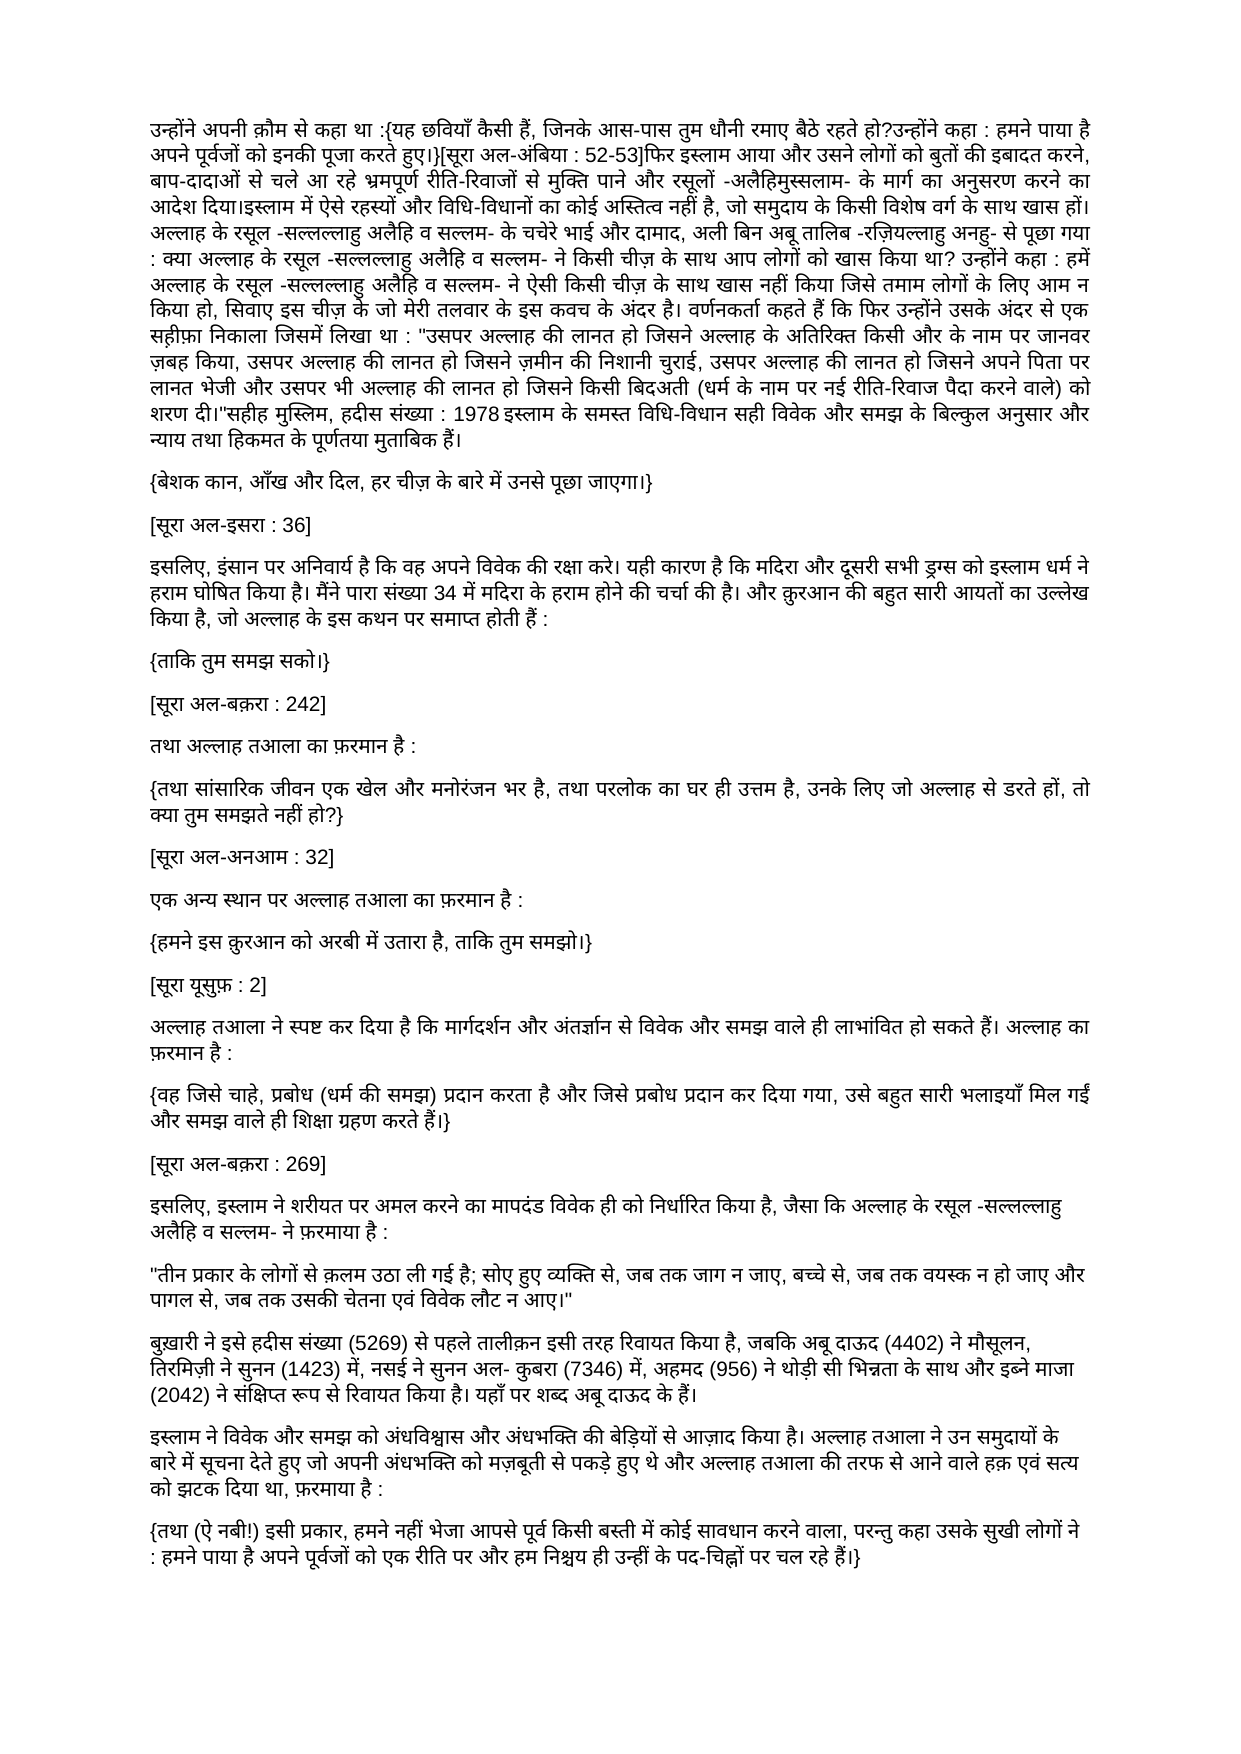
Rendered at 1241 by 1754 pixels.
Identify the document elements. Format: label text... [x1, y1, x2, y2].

text {बेशक कान, आँख और दिल, हर चीज़ के बारे में उनसे पूछा जाएगा।} [150, 470, 1090, 494]
text {ताकि तुम समझ सको।} [150, 649, 1090, 673]
text [सूरा अल-बक़रा : 242] [150, 692, 1090, 716]
text [सूरा यूसुफ़ : 2] [150, 972, 1090, 996]
text {तथा सांसारिक जीवन एक खेल और मनोरंजन भर है, तथा परलोक का घर ही उत्तम है, उनके लिए जो अल्लाह से डरते हों, तो क्या तुम समझते नहीं हो?} [150, 777, 1090, 826]
text अल्लाह तआला ने स्पष्ट कर दिया है कि मार्गदर्शन और अंतर्ज्ञान से विवेक और समझ वाले ही लाभांवित हो सकते हैं। अल्लाह का फ़रमान है : [150, 1015, 1090, 1065]
text बुख़ारी ने इसे हदीस संख्या (5269) से पहले तालीक़न इसी तरह रिवायत किया है, जबकि अबू दाऊद (4402) ने मौसूलन, तिरमिज़ी ने सुनन (1423) में, नसई ने सुनन अल- कुबरा (7346) में, अहमद (956) ने थोड़ी सी भिन्नता के साथ और इब्ने माजा (2042) ने संक्षिप्त रूप से रिवायत किया है। यहाँ पर शब्द अबू दाऊद के हैं। [150, 1331, 1090, 1406]
text एक अन्य स्थान पर अल्लाह तआला का फ़रमान है : [150, 887, 1090, 911]
text {तथा (ऐ नबी!) इसी प्रकार, हमने नहीं भेजा आपसे पूर्व किसी बस्ती में कोई सावधान करने वाला, परन्तु कहा उसके सुखी लोगों ने : हमने पाया है अपने पूर्वजों को एक रीति पर और हम निश्चय ही उन्हीं के पद-चिह्नों पर चल रहे हैं।} [150, 1519, 1090, 1569]
text इसलिए, इस्लाम ने शरीयत पर अमल करने का मापदंड विवेक ही को निर्धारित किया है, जैसा कि अल्लाह के रसूल -सल्लल्लाहु अलैहि व सल्लम- ने फ़रमाया है : [150, 1194, 1090, 1244]
text [सूरा अल-बक़रा : 269] [150, 1152, 1090, 1176]
text इस्लाम ने विवेक और समझ को अंधविश्वास और अंधभक्ति की बेड़ियों से आज़ाद किया है। अल्लाह तआला ने उन समुदायों के बारे में सूचना देते हुए जो अपनी अंधभक्ति को मज़बूती से पकड़े हुए थे और अल्लाह तआला की तरफ से आने वाले हक़ एवं सत्य को झटक दिया था, फ़रमाया है : [150, 1425, 1090, 1501]
text [सूरा अल-अनआम : 32] [150, 845, 1090, 869]
text तथा अल्लाह तआला का फ़रमान है : [150, 734, 1090, 758]
text "तीन प्रकार के लोगों से क़लम उठा ली गई है; सोए हुए व्यक्ति से, जब तक जाग न जाए, बच्चे से, जब तक वयस्क न हो जाए और पागल से, जब तक उसकी चेतना एवं विवेक लौट न आए।" [150, 1262, 1090, 1312]
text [150, 117, 1090, 451]
text {हमने इस क़ुरआन को अरबी में उतारा है, ताकि तुम समझो।} [150, 930, 1090, 954]
text {वह जिसे चाहे, प्रबोध (धर्म की समझ) प्रदान करता है और जिसे प्रबोध प्रदान कर दिया गया, उसे बहुत सारी भलाइयाँ मिल गईं और समझ वाले ही शिक्षा ग्रहण करते हैं।} [150, 1083, 1090, 1133]
text इसलिए, इंसान पर अनिवार्य है कि वह अपने विवेक की रक्षा करे। यही कारण है कि मदिरा और दूसरी सभी ड्रग्स को इस्लाम धर्म ने हराम घोषित किया है। मैंने पारा संख्या 34 में मदिरा के हराम होने की चर्चा की है। और क़ुरआन की बहुत सारी आयतों का उल्लेख किया है, जो अल्लाह के इस कथन पर समाप्त होती हैं : [150, 555, 1090, 631]
text [सूरा अल-इसरा : 36] [150, 512, 1090, 536]
